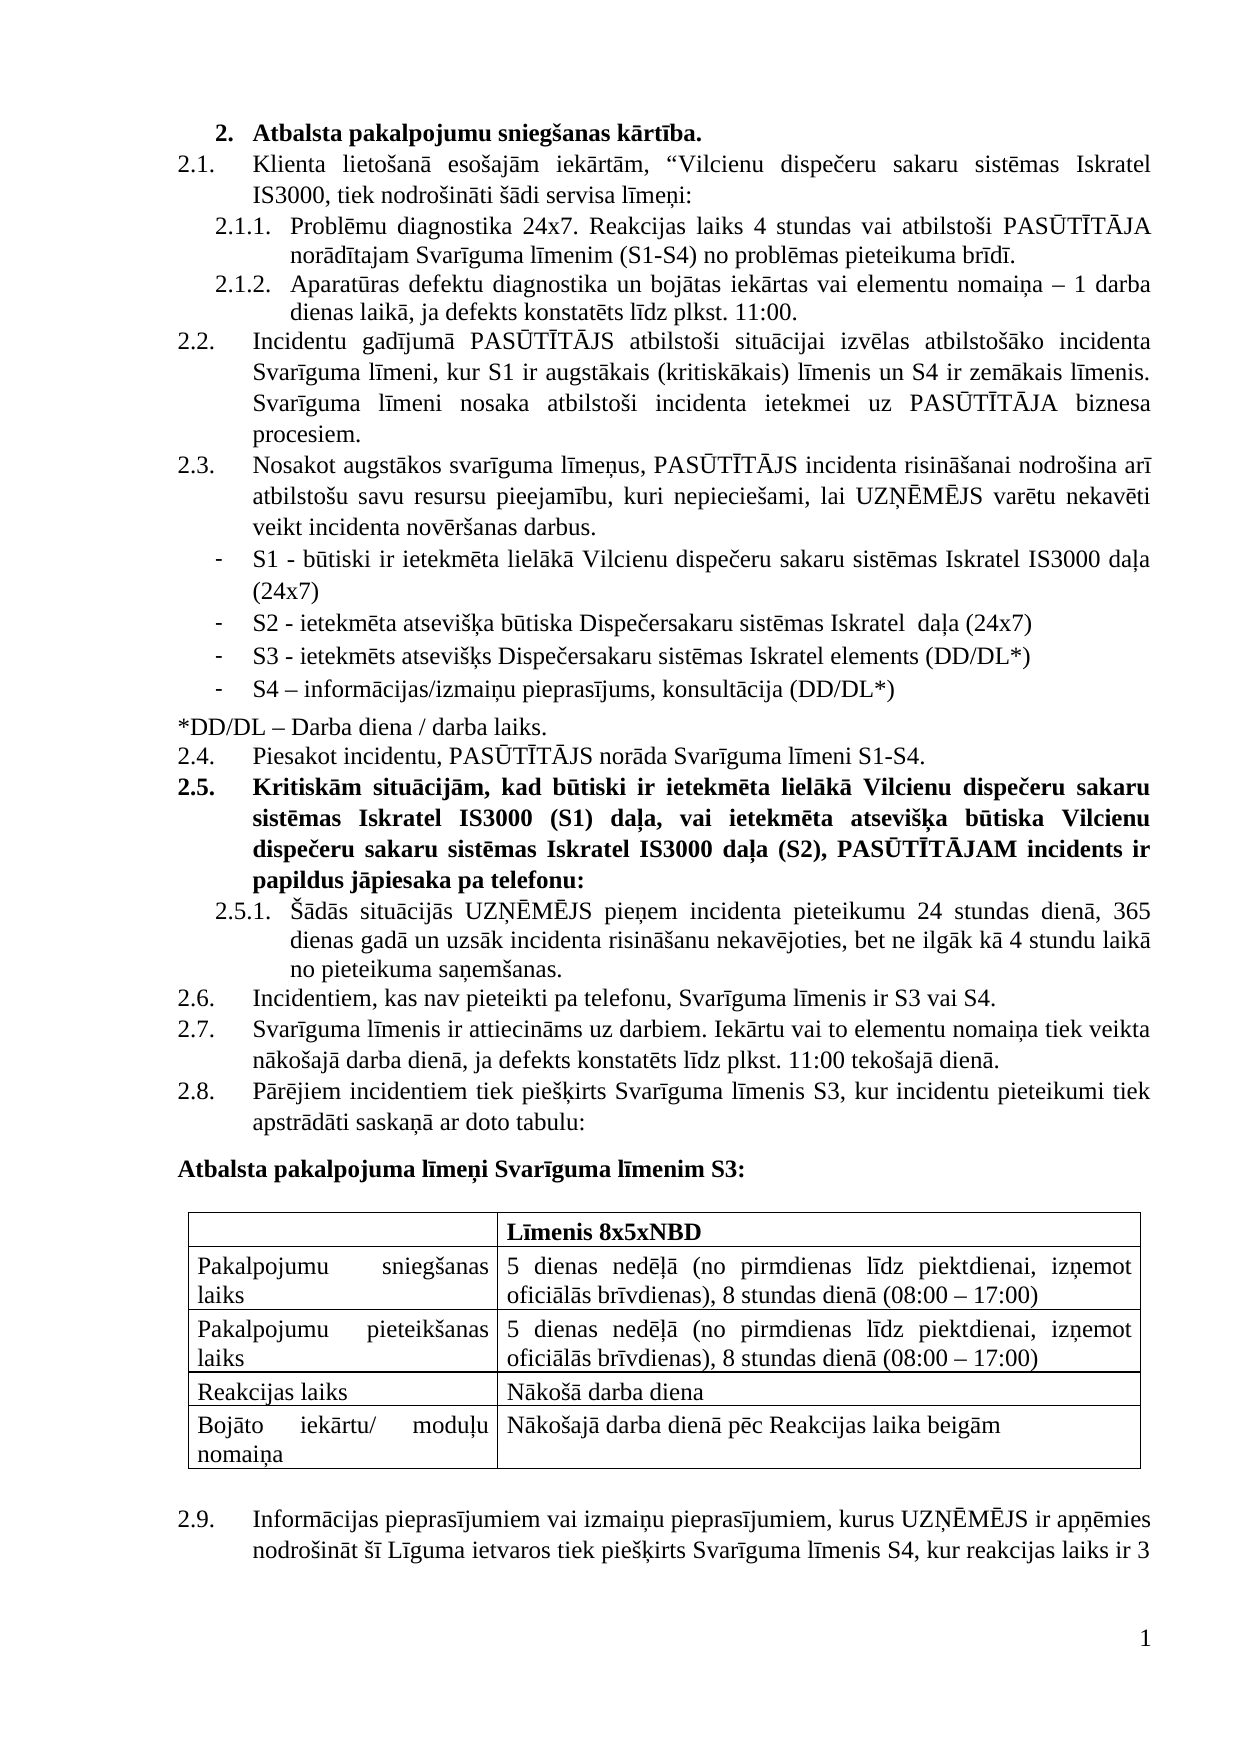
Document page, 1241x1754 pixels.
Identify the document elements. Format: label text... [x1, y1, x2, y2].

table_cell 5 dienas nedēļā (no pirmdienas līdz piektdienai, izņemot oficiālās brīvdienas), 8 stundas dienā (08:00 – 17:00) [498, 1310, 1140, 1371]
table_cell Nākošajā darba dienā pēc Reakcijas laika beigām [498, 1406, 1140, 1468]
table_cell Pakalpojumu pieteikšanas laiks [189, 1310, 497, 1371]
list Klienta lietošanā esošajām iekārtām, “Vilcienu dispečeru sakaru sistēmas Iskratel IS3000, tiek nodrošināti šādi servisa līmeņi: [177, 149, 1152, 209]
list Šādās situācijās UZŅĒMĒJS pieņem incidenta pieteikumu 24 stundas dienā, 365 dienas gadā un uzsāk incidenta risināšanu nekavējoties, bet ne ilgāk kā 4 stundu laikā no pieteikuma saņemšanas. [215, 896, 1152, 983]
list Problēmu diagnostika 24x7. Reakcijas laiks 4 stundas vai atbilstoši PASŪTĪTĀJA norādītajam Svarīguma līmenim (S1-S4) no problēmas pieteikuma brīdī. [215, 211, 1152, 269]
list S1 - būtiski ir ietekmēta lielākā Vilcienu dispečeru sakaru sistēmas Iskratel IS3000 daļa (24x7) [215, 543, 1152, 605]
list Svarīguma līmenis ir attiecināms uz darbiem. Iekārtu vai to elementu nomaiņa tiek veikta nākošajā darba dienā, ja defekts konstatēts līdz plkst. 11:00 tekošajā dienā. [177, 1014, 1152, 1073]
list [177, 1504, 1152, 1564]
list Aparatūras defektu diagnostika un bojātas iekārtas vai elementu nomaiņa – 1 darba dienas laikā, ja defekts konstatēts līdz plkst. 11:00. [215, 269, 1152, 326]
table_header [189, 1213, 497, 1246]
list S4 – informācijas/izmaiņu pieprasījums, konsultācija (DD/DL*) [215, 673, 1152, 704]
list S2 - ietekmēta atsevišķa būtiska Dispečersakaru sistēmas Iskratel daļa (24x7) [215, 607, 1152, 638]
list Incidentiem, kas nav pieteikti pa telefonu, Svarīguma līmenis ir S3 vai S4. [177, 983, 1152, 1011]
list Piesakot incidentu, PASŪTĪTĀJS norāda Svarīguma līmeni S1-S4. [177, 741, 1152, 770]
text *DD/DL – Darba diena / darba laiks. [177, 712, 1152, 741]
list Kritiskām situācijām, kad būtiski ir ietekmēta lielākā Vilcienu dispečeru sakaru sistēmas Iskratel IS3000 (S1) daļa, vai ietekmēta atsevišķa būtiska Vilcienu dispečeru sakaru sistēmas Iskratel IS3000 daļa (S2), PASŪTĪTĀJAM incidents ir papildus jāpiesaka pa telefonu: [177, 772, 1152, 894]
table_cell Reakcijas laiks [189, 1373, 497, 1405]
list Incidentu gadījumā PASŪTĪTĀJS atbilstoši situācijai izvēlas atbilstošāko incidenta Svarīguma līmeni, kur S1 ir augstākais (kritiskākais) līmenis un S4 ir zemākais līmenis. Svarīguma līmeni nosaka atbilstoši incidenta ietekmei uz PASŪTĪTĀJA biznesa procesiem. [177, 326, 1152, 448]
list Nosakot augstākos svarīguma līmeņus, PASŪTĪTĀJS incidenta risināšanai nodrošina arī atbilstošu savu resursu pieejamību, kuri nepieciešami, lai UZŅĒMĒJS varētu nekavēti veikt incidenta novēršanas darbus. [177, 450, 1152, 541]
table_cell Pakalpojumu sniegšanas laiks [189, 1247, 497, 1309]
table_cell 5 dienas nedēļā (no pirmdienas līdz piektdienai, izņemot oficiālās brīvdienas), 8 stundas dienā (08:00 – 17:00) [498, 1247, 1140, 1309]
list Atbalsta pakalpojumu sniegšanas kārtība. [215, 118, 1152, 147]
table_cell Bojāto iekārtu/ moduļu nomaiņa [189, 1406, 497, 1468]
table_cell Nākošā darba diena [498, 1373, 1140, 1405]
table_header Līmenis 8x5xNBD [498, 1213, 1140, 1246]
list Pārējiem incidentiem tiek piešķirts Svarīguma līmenis S3, kur incidentu pieteikumi tiek apstrādāti saskaņā ar doto tabulu: [177, 1076, 1152, 1136]
list S3 - ietekmēts atsevišķs Dispečersakaru sistēmas Iskratel elements (DD/DL*) [215, 640, 1152, 671]
text Atbalsta pakalpojuma līmeņi Svarīguma līmenim S3: [177, 1154, 1152, 1183]
